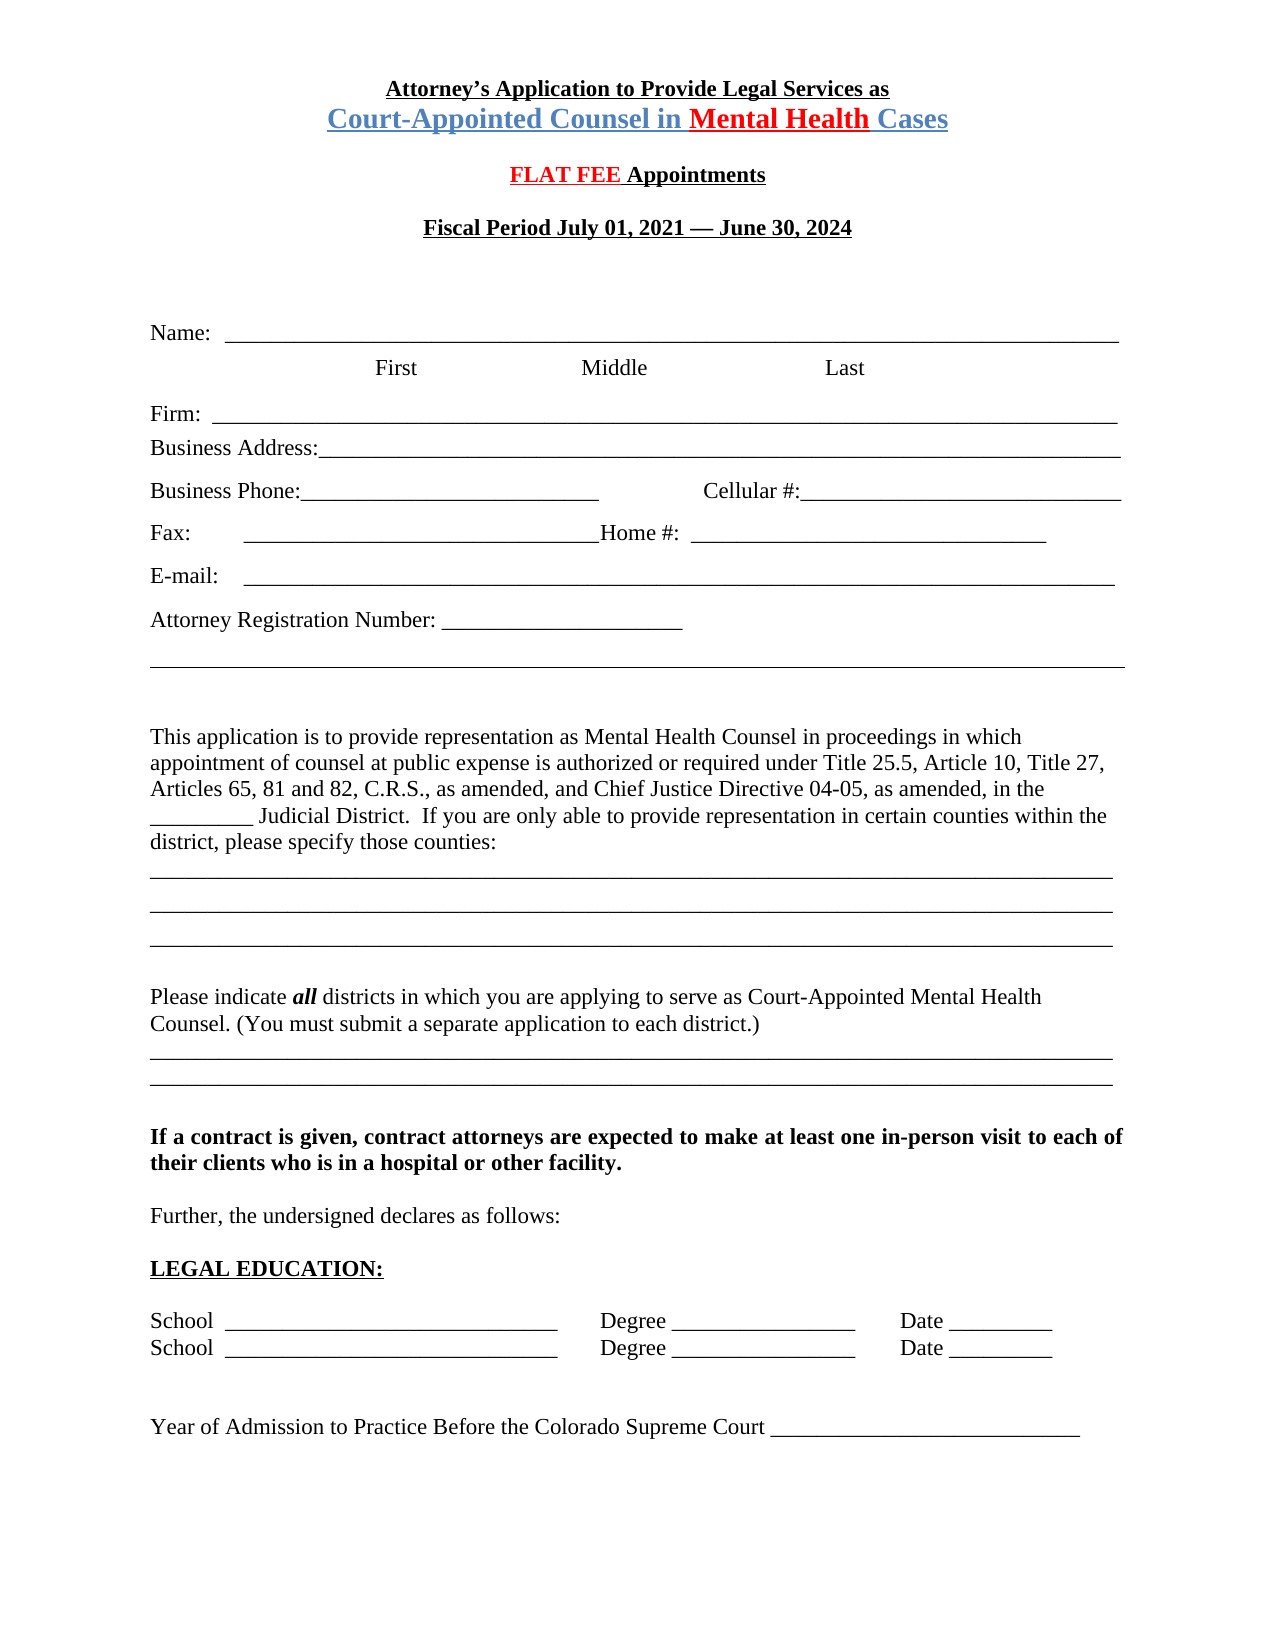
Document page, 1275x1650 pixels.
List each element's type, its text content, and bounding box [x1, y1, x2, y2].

text First Middle Last [150, 353, 1125, 380]
text Name: ______________________________________________________________________________ [150, 319, 1125, 346]
text ____________________________________________________________________________________ [150, 854, 1125, 881]
text Further, the undersigned declares as follows: [150, 1202, 1125, 1228]
text School _____________________________ Degree ________________ Date _________ [150, 1307, 1125, 1334]
text This application is to provide representation as Mental Health Counsel in proceedings in which appointment of counsel at public expense is authorized or required under Title 25.5, Article 10, Title 27, Articles 65, 81 and 82, C.R.S., as amended, and Chief Justice Directive 04-05, as amended, in the _________ Judicial District. If you are only able to provide representation in certain counties within the district, please specify those counties: [150, 723, 1125, 854]
text ____________________________________________________________________________________ [150, 889, 1125, 915]
text Attorney Registration Number: _____________________ [150, 606, 1125, 633]
text FLAT FEE Appointments [150, 161, 1125, 188]
text Fax: _______________________________ Home #: _______________________________ [150, 519, 1125, 546]
text Business Phone:__________________________ Cellular #:____________________________ [150, 477, 1125, 503]
text ____________________________________________________________________________________ [150, 923, 1125, 949]
text School _____________________________ Degree ________________ Date _________ [150, 1334, 1125, 1360]
text If a contract is given, contract attorneys are expected to make at least one in-person visit to each of their clients who is in a hospital or other facility. [150, 1123, 1125, 1176]
text ____________________________________________________________________________________ [150, 1062, 1125, 1089]
text Business Address:______________________________________________________________________ [150, 434, 1125, 461]
text Please indicate all districts in which you are applying to serve as Court-Appointed Mental Health Counsel. (You must submit a separate application to each district.) [150, 983, 1125, 1036]
text ____________________________________________________________________________________ [150, 1036, 1125, 1062]
text E-mail: ____________________________________________________________________________ [150, 562, 1125, 588]
text Fiscal Period July 01, 2021 — June 30, 2024 [150, 214, 1125, 240]
title Attorney’s Application to Provide Legal Services as [150, 75, 1125, 101]
text LEGAL EDUCATION: [150, 1255, 1125, 1281]
text Firm: _______________________________________________________________________________ [150, 400, 1125, 427]
title Court-Appointed Counsel in Mental Health Cases [150, 101, 1125, 135]
text Year of Admission to Practice Before the Supreme Court ___________________________ [150, 1413, 1125, 1439]
